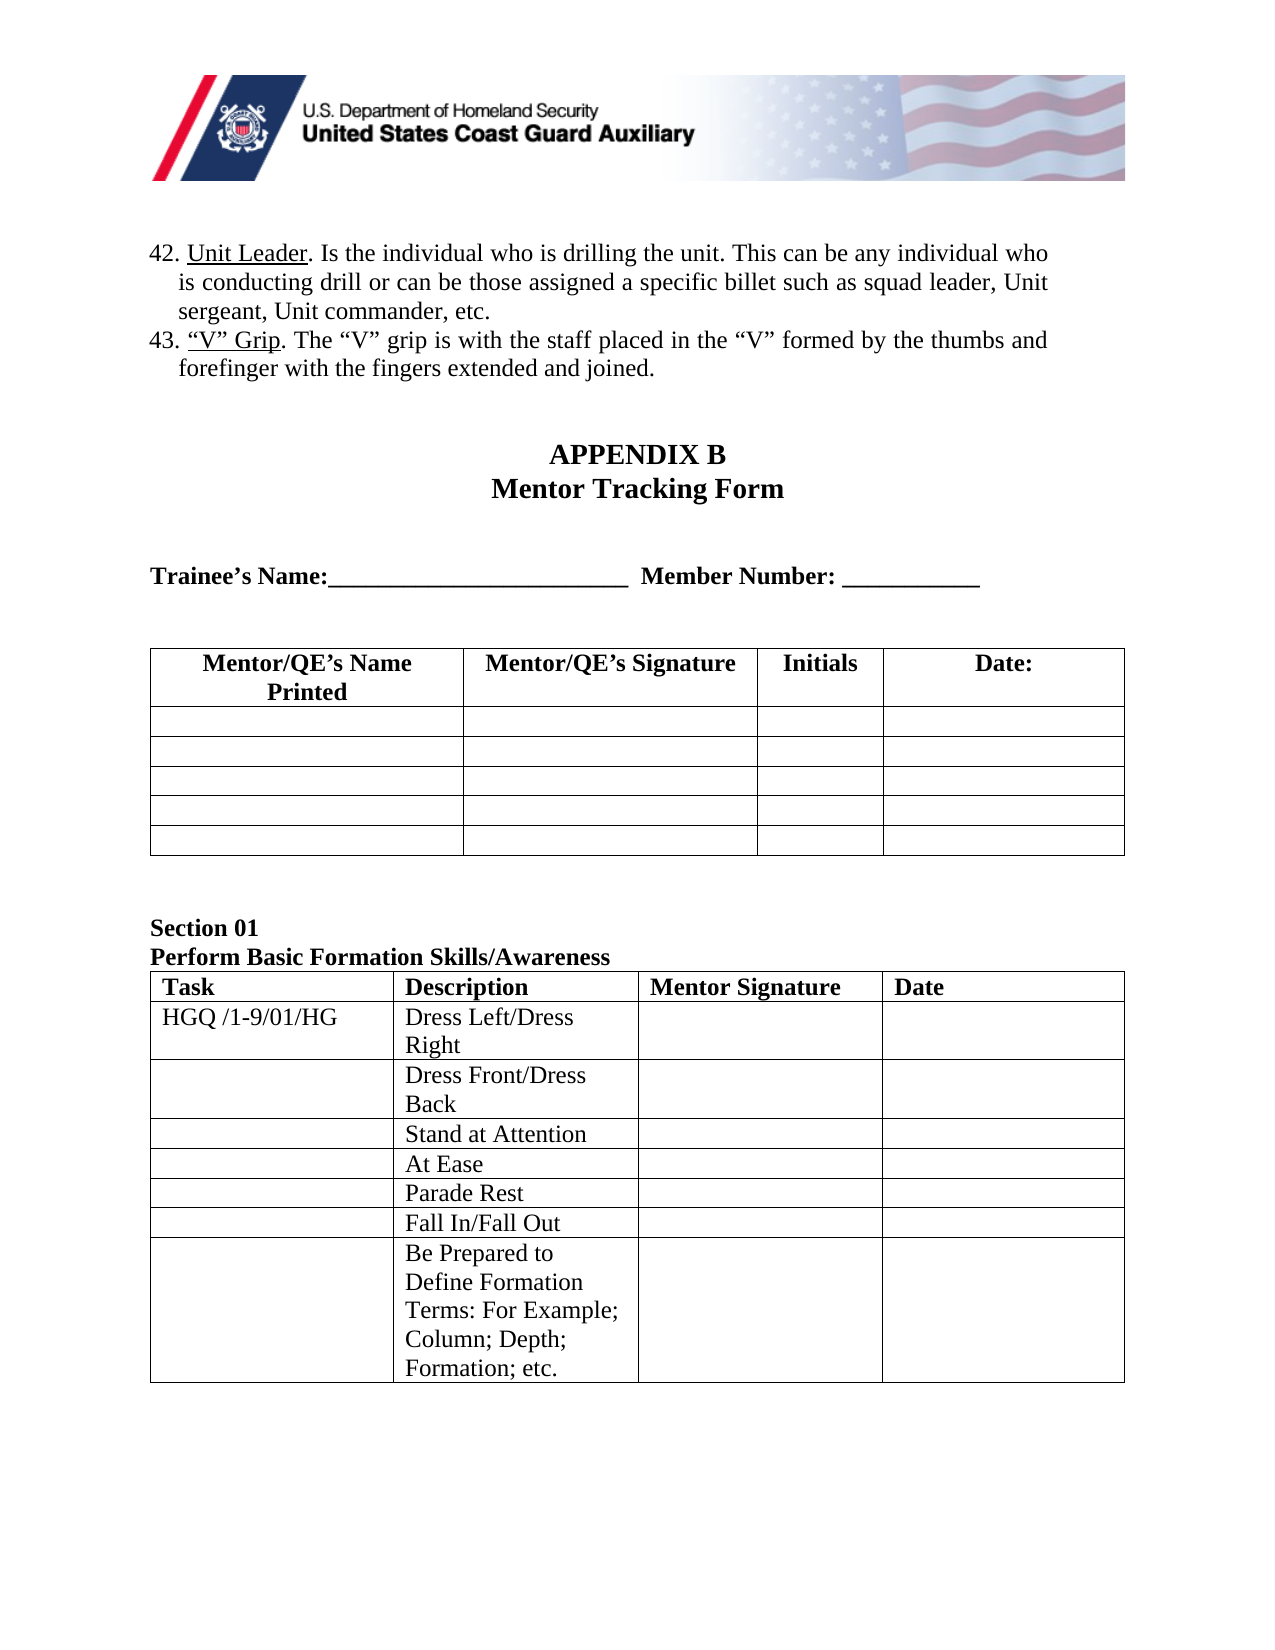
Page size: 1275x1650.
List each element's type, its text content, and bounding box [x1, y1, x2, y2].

table_cell [639, 1060, 882, 1118]
table_cell HGQ /1-9/01/HG [151, 1002, 393, 1059]
table_cell Dress Left/Dress Right [394, 1002, 638, 1059]
text Section 01 [150, 913, 1125, 942]
text Trainee’s Name:________________________ Member Number: ___________ [150, 561, 1125, 590]
table_header Task [151, 972, 393, 1001]
table_cell [151, 767, 463, 795]
table_header Mentor Signature [639, 972, 882, 1001]
table_cell [883, 1238, 1124, 1382]
text Mentor Tracking Form [150, 471, 1125, 504]
table_cell [639, 1238, 882, 1382]
table_cell [758, 737, 883, 766]
table_cell [883, 1208, 1124, 1237]
table_cell [151, 1149, 393, 1177]
text Perform Basic Formation Skills/Awareness [150, 942, 1125, 971]
table_cell [151, 1179, 393, 1207]
table_cell [758, 826, 883, 855]
table_cell [758, 767, 883, 795]
table_cell [151, 707, 463, 736]
text 42. Unit Leader. Is the individual who is drilling the unit. This can be any individual who is conducting drill or can be those assigned a specific billet such as squad leader, Unit sergeant, Unit commander, etc. [149, 238, 1050, 325]
table_cell [464, 826, 757, 855]
table_cell [151, 1060, 393, 1118]
picture [150, 75, 1125, 181]
table_cell [151, 1208, 393, 1237]
table_cell [883, 1119, 1124, 1148]
table_cell [884, 707, 1124, 736]
table_cell [151, 826, 463, 855]
table_cell Stand at Attention [394, 1119, 638, 1148]
table_header Mentor/QE’s Signature [464, 649, 757, 706]
table_cell [883, 1060, 1124, 1118]
table_header Description [394, 972, 638, 1001]
table_cell [151, 1119, 393, 1148]
table_cell [883, 1149, 1124, 1177]
table_cell [639, 1208, 882, 1237]
table_cell [884, 826, 1124, 855]
table_cell [883, 1179, 1124, 1207]
table_cell [464, 737, 757, 766]
table_cell [151, 796, 463, 825]
table_cell Fall In/Fall Out [394, 1208, 638, 1237]
table_cell At Ease [394, 1149, 638, 1177]
table_cell [151, 1238, 393, 1382]
table_cell [639, 1149, 882, 1177]
table_cell [464, 767, 757, 795]
table_cell [758, 796, 883, 825]
table_cell [151, 737, 463, 766]
table_cell Dress Front/Dress Back [394, 1060, 638, 1118]
table_cell [758, 707, 883, 736]
table_cell [884, 796, 1124, 825]
table_cell [884, 737, 1124, 766]
table_header Initials [758, 649, 883, 706]
text APPENDIX B [150, 437, 1125, 471]
table_cell [884, 767, 1124, 795]
table_cell [639, 1119, 882, 1148]
table_cell [639, 1002, 882, 1059]
table_header Date: [884, 649, 1124, 706]
table_cell [639, 1179, 882, 1207]
text 43. “V” Grip. The “V” grip is with the staff placed in the “V” formed by the thumbs and forefinger with the fingers extended and joined. [149, 325, 1050, 382]
table_header Date [883, 972, 1124, 1001]
table_cell Be Prepared to Define Formation Terms: For Example; Column; Depth; Formation; etc. [394, 1238, 638, 1382]
table_cell [464, 796, 757, 825]
table_cell Parade Rest [394, 1179, 638, 1207]
table_cell [883, 1002, 1124, 1059]
table_cell [464, 707, 757, 736]
table_header Mentor/QE’s Name Printed [151, 649, 463, 706]
